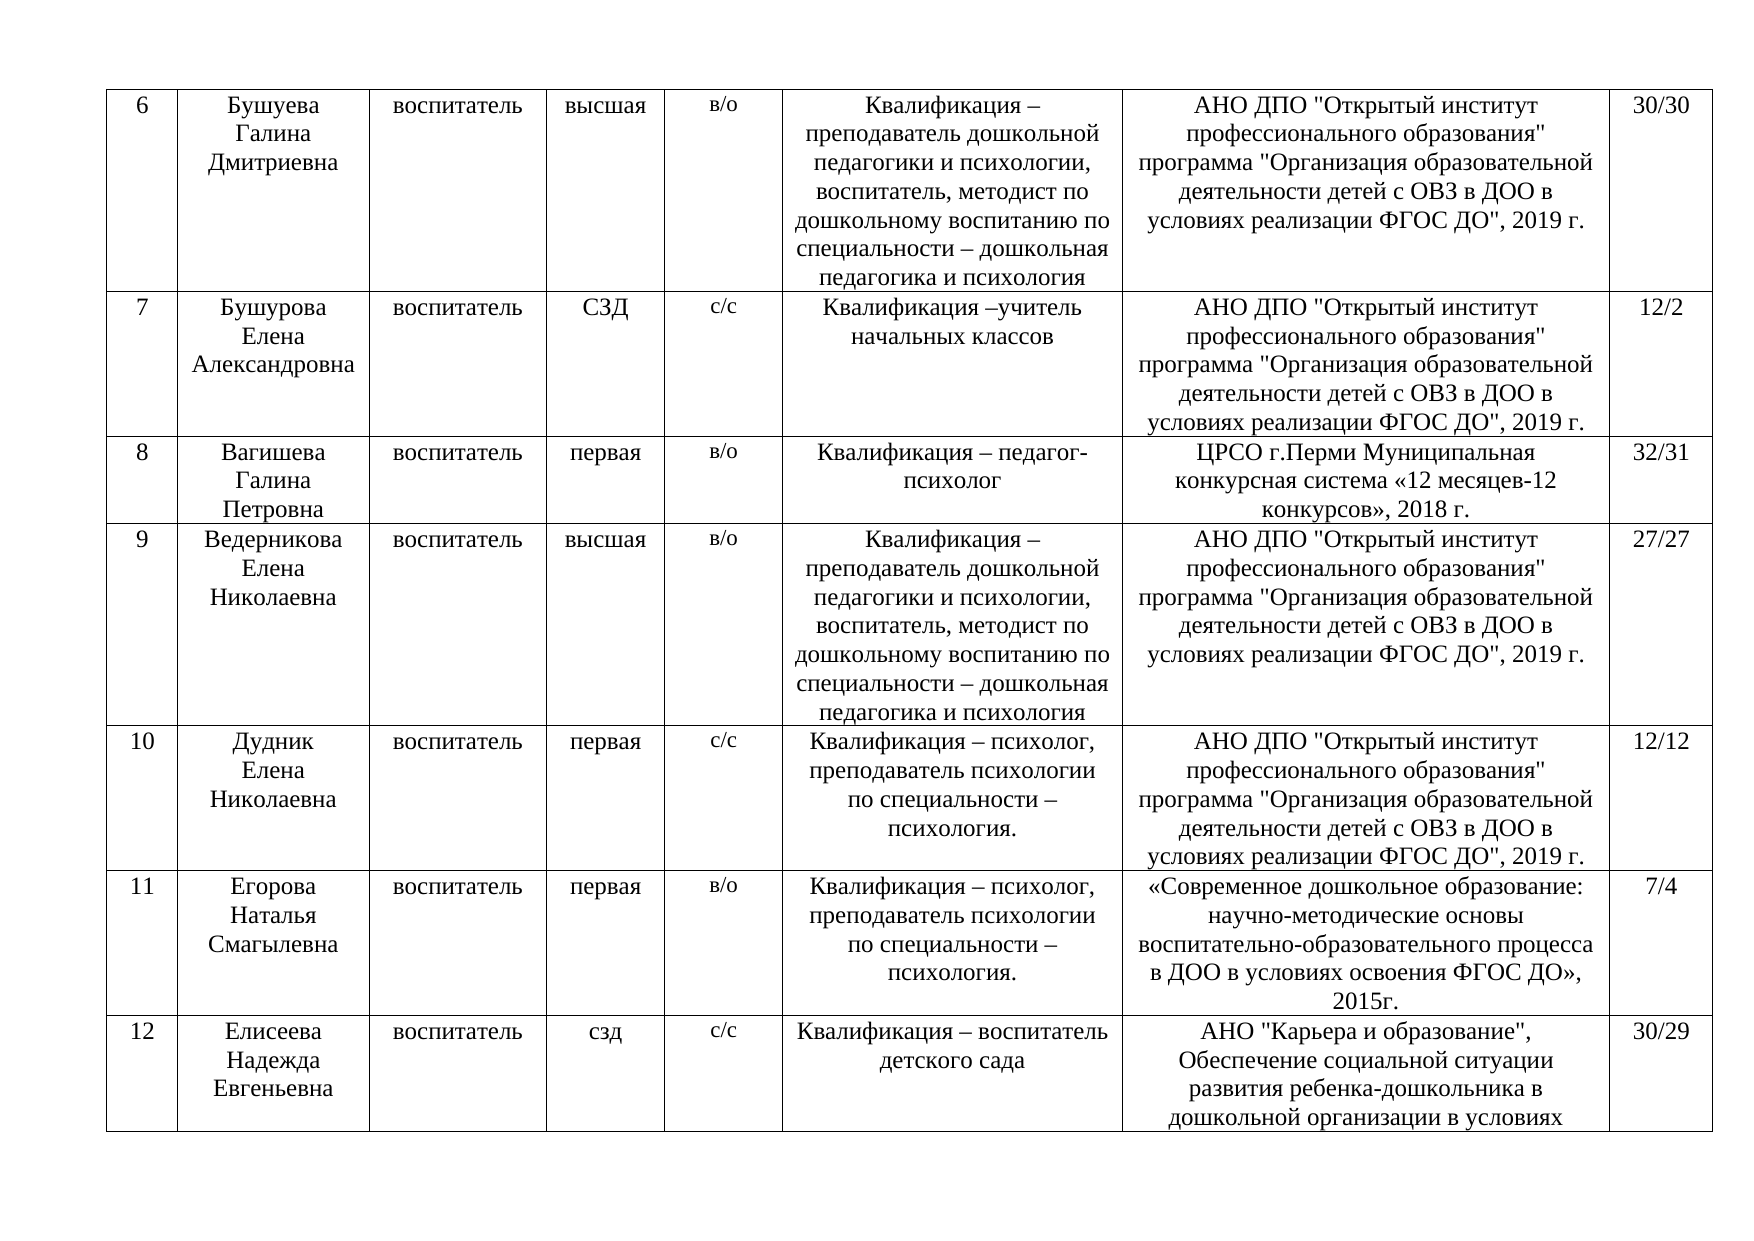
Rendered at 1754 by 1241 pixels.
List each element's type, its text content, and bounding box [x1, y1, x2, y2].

table_cell СЗД [547, 292, 664, 436]
table_cell с/с [665, 292, 782, 436]
table_cell 7 [107, 292, 177, 436]
table_cell воспитатель [370, 524, 546, 725]
table_cell 27/27 [1610, 524, 1712, 725]
table_cell в/о [665, 437, 782, 523]
table_cell 8 [107, 437, 177, 523]
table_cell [783, 1016, 1122, 1131]
table_cell 6 [107, 90, 177, 291]
table_cell 7/4 [1610, 871, 1712, 1015]
table_cell Вагишева Галина Петровна [178, 437, 369, 523]
table_cell 32/31 [1610, 437, 1712, 523]
table_cell сзд [547, 1016, 664, 1131]
table_cell Квалификация – психолог, преподаватель психологии по специальности – психология. [783, 871, 1122, 1015]
table_cell 10 [107, 726, 177, 870]
table_cell в/о [665, 871, 782, 1015]
table_cell первая [547, 871, 664, 1015]
table_cell Бушурова Елена Александровна [178, 292, 369, 436]
table_cell 12/12 [1610, 726, 1712, 870]
table_cell воспитатель [370, 90, 546, 291]
table_cell высшая [547, 524, 664, 725]
table_cell в/о [665, 524, 782, 725]
table_cell с/с [665, 726, 782, 870]
table_cell 30/30 [1610, 90, 1712, 291]
table_cell «Современное дошкольное образование: научно-методические основы воспитательно-образовательного процесса в ДОО в условиях освоения ФГОС ДО», 2015г. [1123, 871, 1609, 1015]
table_cell Квалификация – педагог-психолог [783, 437, 1122, 523]
table_cell Квалификация – преподаватель дошкольной педагогики и психологии, воспитатель, методист по дошкольному воспитанию по специальности – дошкольная педагогика и психология [783, 90, 1122, 291]
table_cell 9 [107, 524, 177, 725]
table_cell Квалификация – психолог, преподаватель психологии по специальности – психология. [783, 726, 1122, 870]
table_cell ЦРСО г.Перми Муниципальная конкурсная система «12 месяцев-12 конкурсов», 2018 г. [1123, 437, 1609, 523]
table_cell воспитатель [370, 437, 546, 523]
table_cell в/о [665, 90, 782, 291]
table_cell воспитатель [370, 726, 546, 870]
table_cell высшая [547, 90, 664, 291]
table_cell 11 [107, 871, 177, 1015]
table_cell Квалификация – преподаватель дошкольной педагогики и психологии, воспитатель, методист по дошкольному воспитанию по специальности – дошкольная педагогика и психология [783, 524, 1122, 725]
table_cell первая [547, 437, 664, 523]
table_cell воспитатель [370, 871, 546, 1015]
table_cell Квалификация –учитель начальных классов [783, 292, 1122, 436]
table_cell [1123, 1016, 1609, 1131]
table_cell 30/29 [1610, 1016, 1712, 1131]
table_cell с/с [665, 1016, 782, 1131]
table_cell воспитатель [370, 292, 546, 436]
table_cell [178, 1016, 369, 1131]
table_cell воспитатель [370, 1016, 546, 1131]
table_cell 12/2 [1610, 292, 1712, 436]
table_cell первая [547, 726, 664, 870]
table_cell Егорова Наталья Смагылевна [178, 871, 369, 1015]
table_cell Бушуева Галина Дмитриевна [178, 90, 369, 291]
table_cell 12 [107, 1016, 177, 1131]
table_cell Ведерникова Елена Николаевна [178, 524, 369, 725]
table_cell Дудник Елена Николаевна [178, 726, 369, 870]
